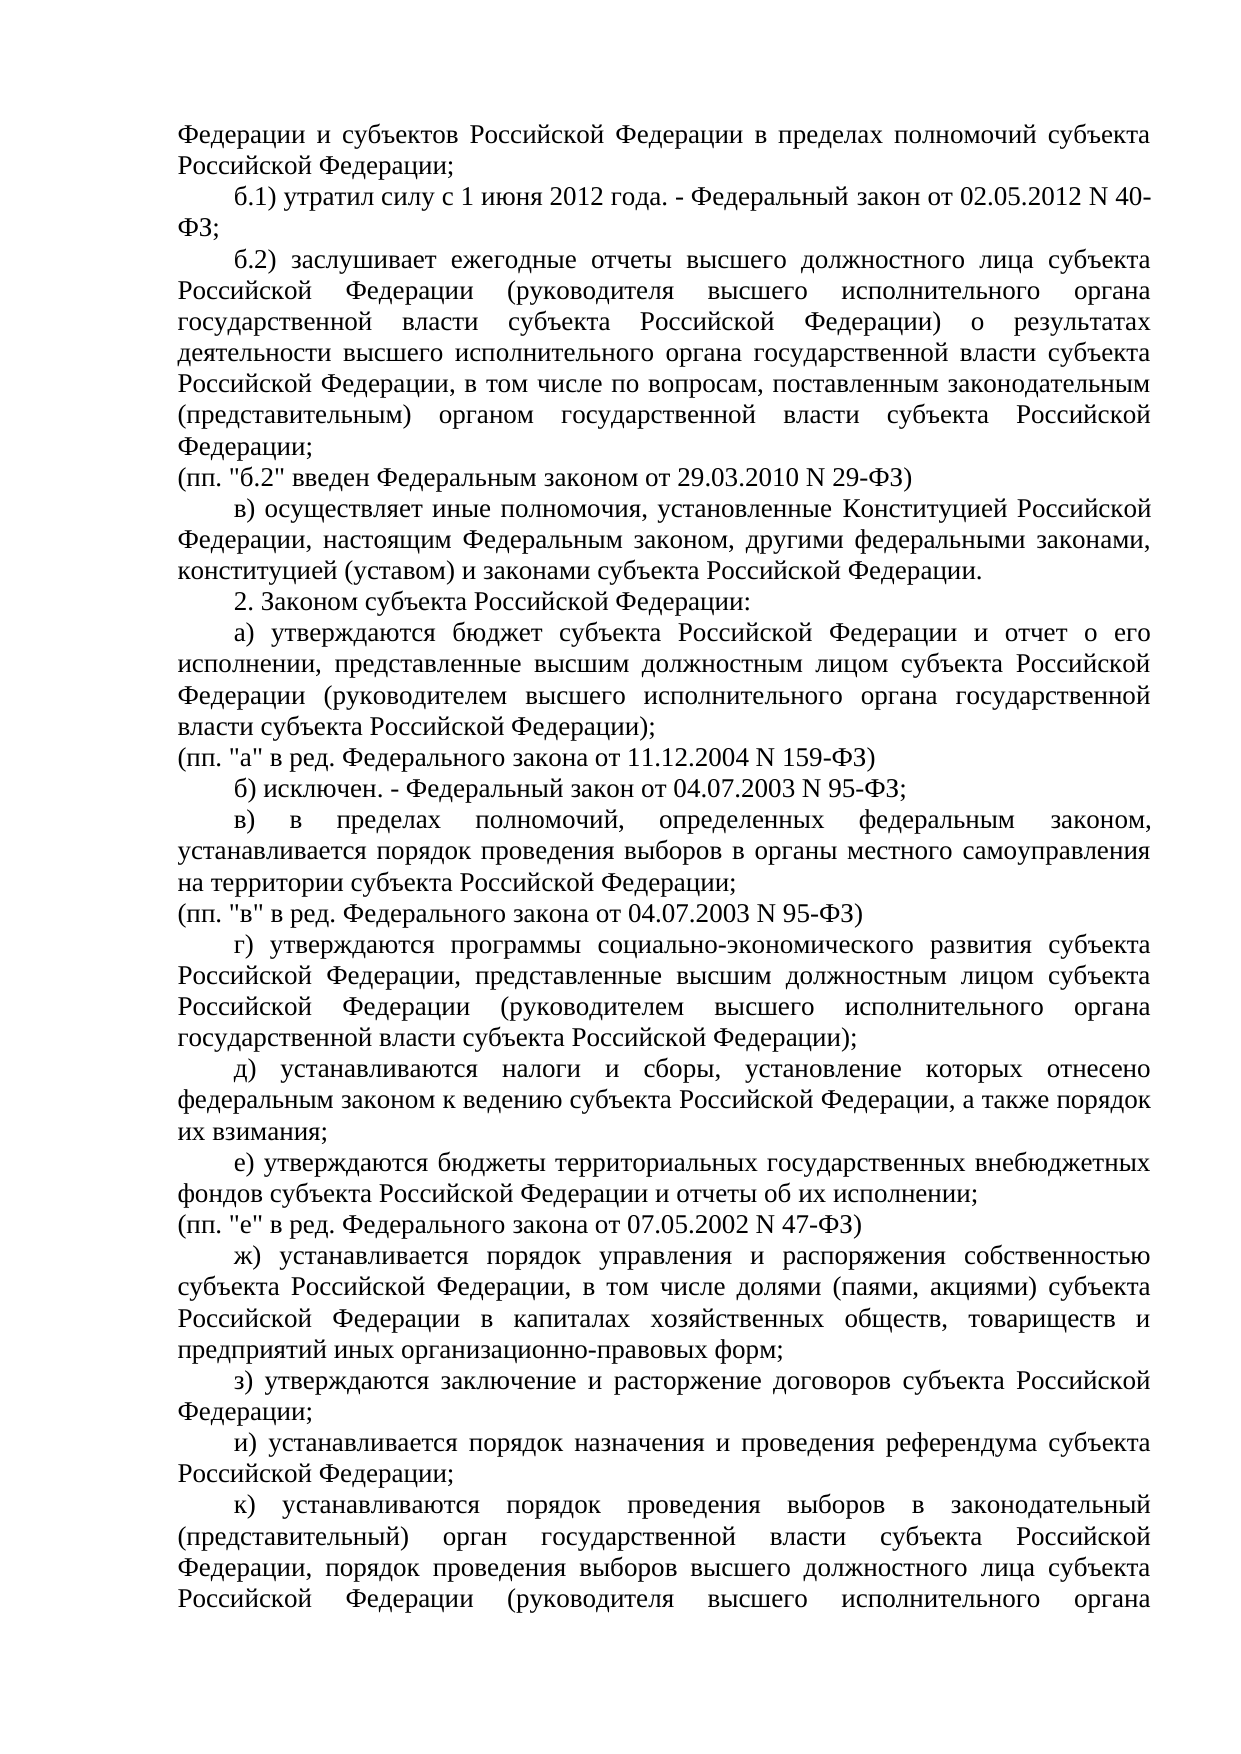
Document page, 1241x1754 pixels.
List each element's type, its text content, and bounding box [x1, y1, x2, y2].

text ж) устанавливается порядок управления и распоряжения собственностью субъекта Российской Федерации, в том числе долями (паями, акциями) субъекта Российской Федерации в капиталах хозяйственных обществ, товариществ и предприятий иных организационно-правовых форм; [177, 1239, 1152, 1364]
text б.2) заслушивает ежегодные отчеты высшего должностного лица субъекта Российской Федерации (руководителя высшего исполнительного органа государственной власти субъекта Российской Федерации) о результатах деятельности высшего исполнительного органа государственной власти субъекта Российской Федерации, в том числе по вопросам, поставленным законодательным (представительным) органом государственной власти субъекта Российской Федерации; [177, 243, 1152, 461]
text б) исключен. - Федеральный закон от 04.07.2003 N 95-ФЗ; [177, 772, 1152, 803]
text б.1) утратил силу с 1 июня 2012 года. - Федеральный закон от 02.05.2012 N 40-ФЗ; [177, 180, 1152, 243]
text 2. Законом субъекта Российской Федерации: [177, 585, 1152, 616]
text (пп. "б.2" введен Федеральным законом от 29.03.2010 N 29-ФЗ) [177, 461, 1152, 492]
text а) утверждаются бюджет субъекта Российской Федерации и отчет о его исполнении, представленные высшим должностным лицом субъекта Российской Федерации (руководителем высшего исполнительного органа государственной власти субъекта Российской Федерации); [177, 616, 1152, 741]
text в) осуществляет иные полномочия, установленные Конституцией Российской Федерации, настоящим Федеральным законом, другими федеральными законами, конституцией (уставом) и законами субъекта Российской Федерации. [177, 492, 1152, 585]
text г) утверждаются программы социально-экономического развития субъекта Российской Федерации, представленные высшим должностным лицом субъекта Российской Федерации (руководителем высшего исполнительного органа государственной власти субъекта Российской Федерации); [177, 928, 1152, 1052]
text в) в пределах полномочий, определенных федеральным законом, устанавливается порядок проведения выборов в органы местного самоуправления на территории субъекта Российской Федерации; [177, 803, 1152, 897]
text з) утверждаются заключение и расторжение договоров субъекта Российской Федерации; [177, 1364, 1152, 1426]
text (пп. "в" в ред. Федерального закона от 04.07.2003 N 95-ФЗ) [177, 897, 1152, 928]
text (пп. "е" в ред. Федерального закона от 07.05.2002 N 47-ФЗ) [177, 1208, 1152, 1239]
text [177, 1488, 1152, 1613]
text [177, 118, 1152, 180]
text и) устанавливается порядок назначения и проведения референдума субъекта Российской Федерации; [177, 1426, 1152, 1488]
text е) утверждаются бюджеты территориальных государственных внебюджетных фондов субъекта Российской Федерации и отчеты об их исполнении; [177, 1146, 1152, 1208]
text д) устанавливаются налоги и сборы, установление которых отнесено федеральным законом к ведению субъекта Российской Федерации, а также порядок их взимания; [177, 1052, 1152, 1146]
text (пп. "а" в ред. Федерального закона от 11.12.2004 N 159-ФЗ) [177, 741, 1152, 772]
